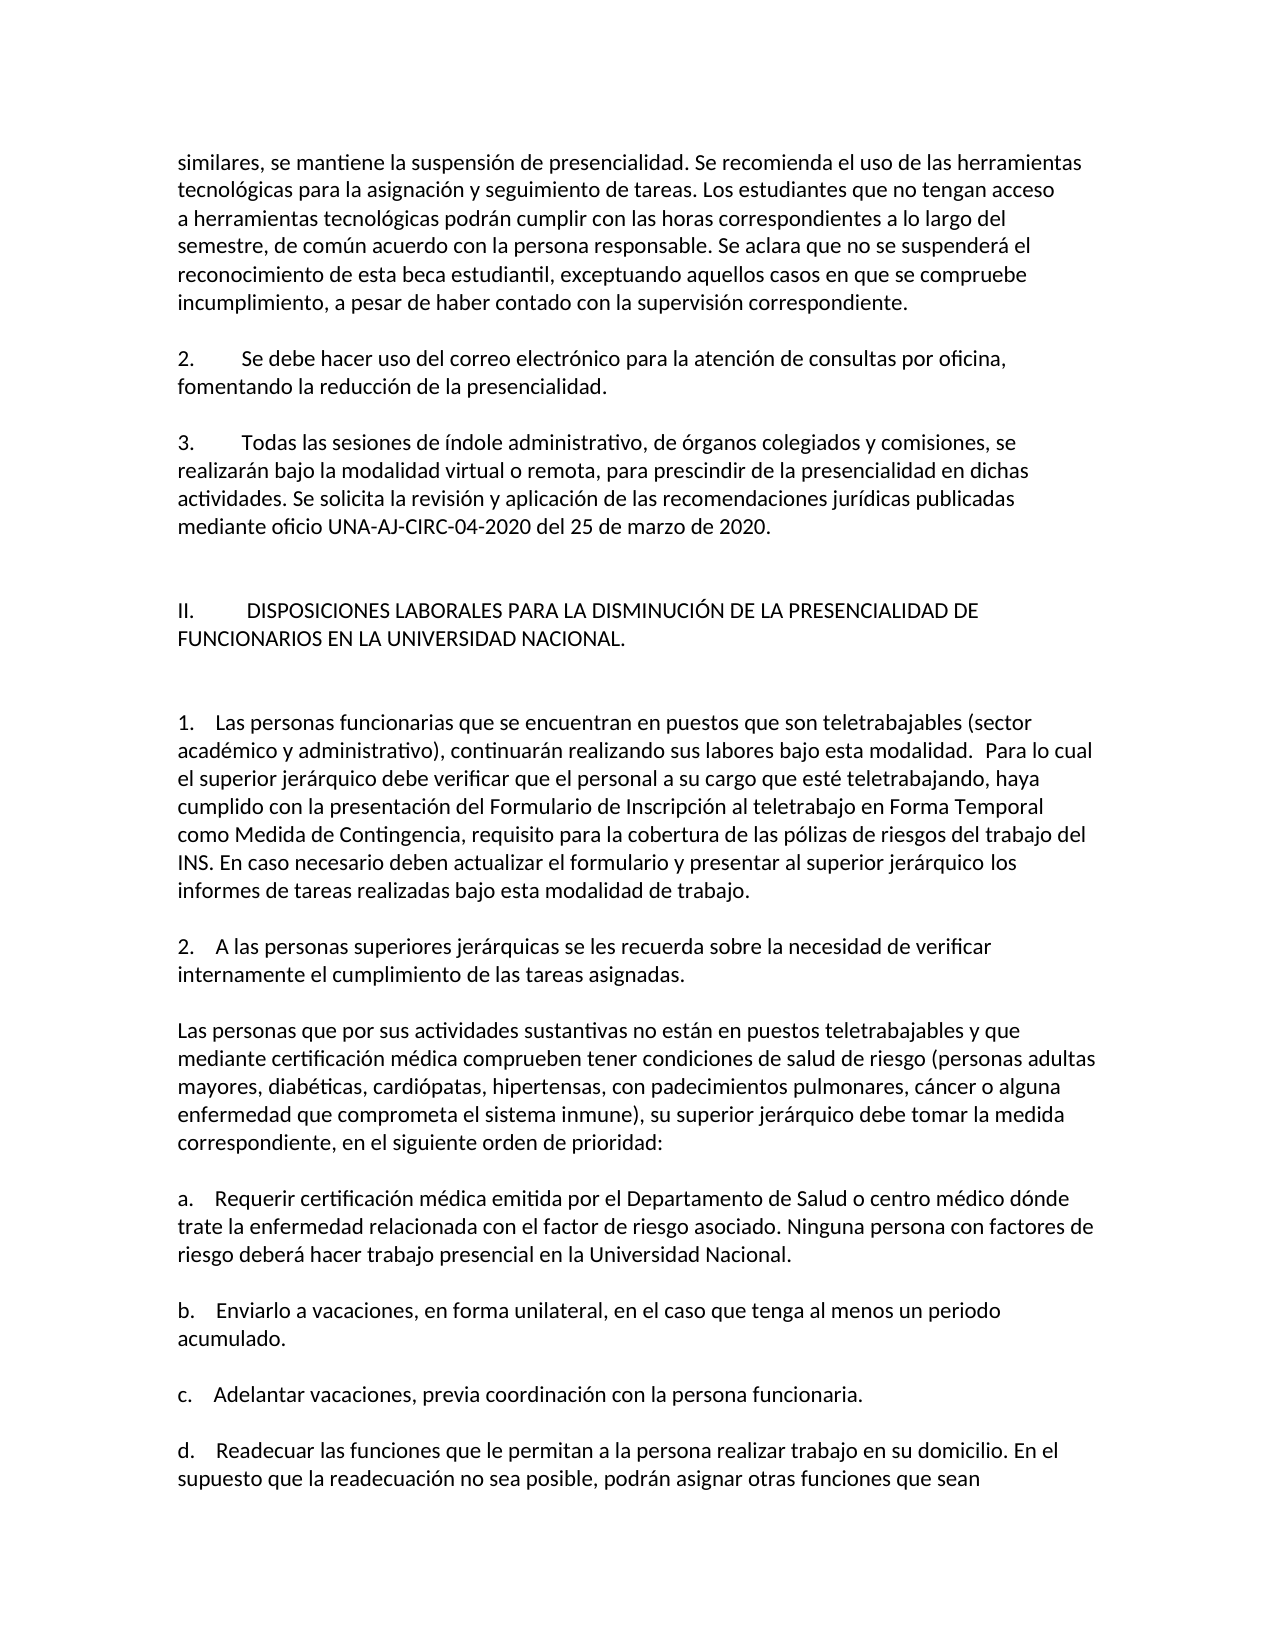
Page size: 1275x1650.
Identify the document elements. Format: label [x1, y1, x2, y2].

text [177, 148, 1098, 1493]
